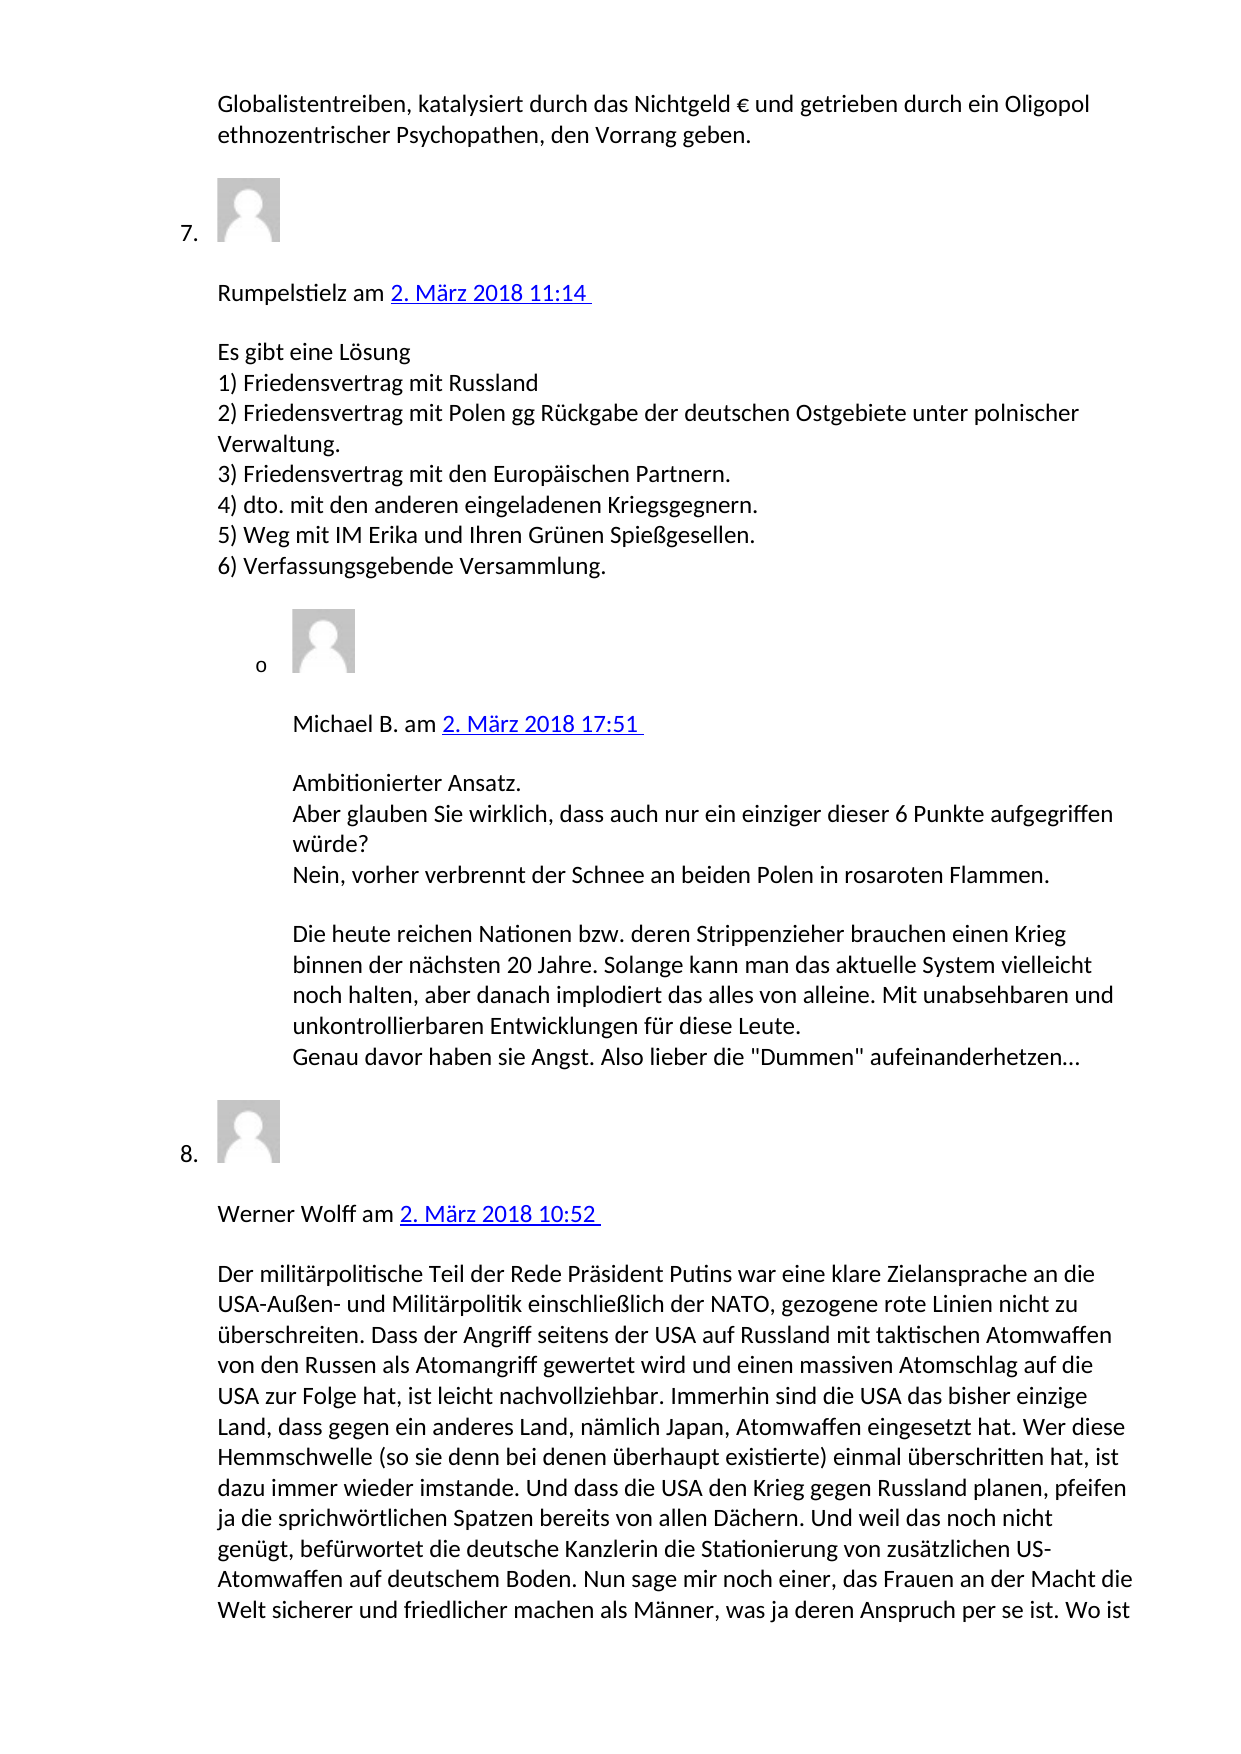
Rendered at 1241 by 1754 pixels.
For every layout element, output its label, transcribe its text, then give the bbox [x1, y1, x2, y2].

text Die heute reichen Nationen bzw. deren Strippenzieher brauchen einen Krieg binnen der nächsten 20 Jahre. Solange kann man das aktuelle System vielleicht noch halten, aber danach implodiert das alles von alleine. Mit unabsehbaren und unkontrollierbaren Entwicklungen für diese Leute. Genau davor haben sie Angst. Also lieber die "Dummen" aufeinanderhetzen… [292, 919, 1134, 1071]
text Ambitionierter Ansatz. Aber glauben Sie wirklich, dass auch nur ein einziger dieser 6 Punkte aufgegriffen würde? Nein, vorher verbrennt der Schnee an beiden Polen in rosaroten Flammen. [292, 767, 1134, 889]
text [217, 89, 1134, 150]
text Michael B. am 2. März 2018 17:51 [292, 708, 1134, 738]
text Es gibt eine Lösung 1) Friedensvertrag mit Russland 2) Friedensvertrag mit Polen gg Rückgabe der deutschen Ostgebiete unter polnischer Verwaltung. 3) Friedensvertrag mit den Europäischen Partnern. 4) dto. mit den anderen eingeladenen Kriegsgegnern. 5) Weg mit IM Erika und Ihren Grünen Spießgesellen. 6) Verfassungsgebende Versammlung. [217, 336, 1134, 581]
picture [217, 178, 280, 242]
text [217, 1258, 1134, 1624]
picture [217, 1100, 280, 1163]
text Werner Wolff am 2. März 2018 10:52 [217, 1198, 1134, 1229]
text Rumpelstielz am 2. März 2018 11:14 [217, 277, 1134, 307]
picture [292, 609, 355, 673]
